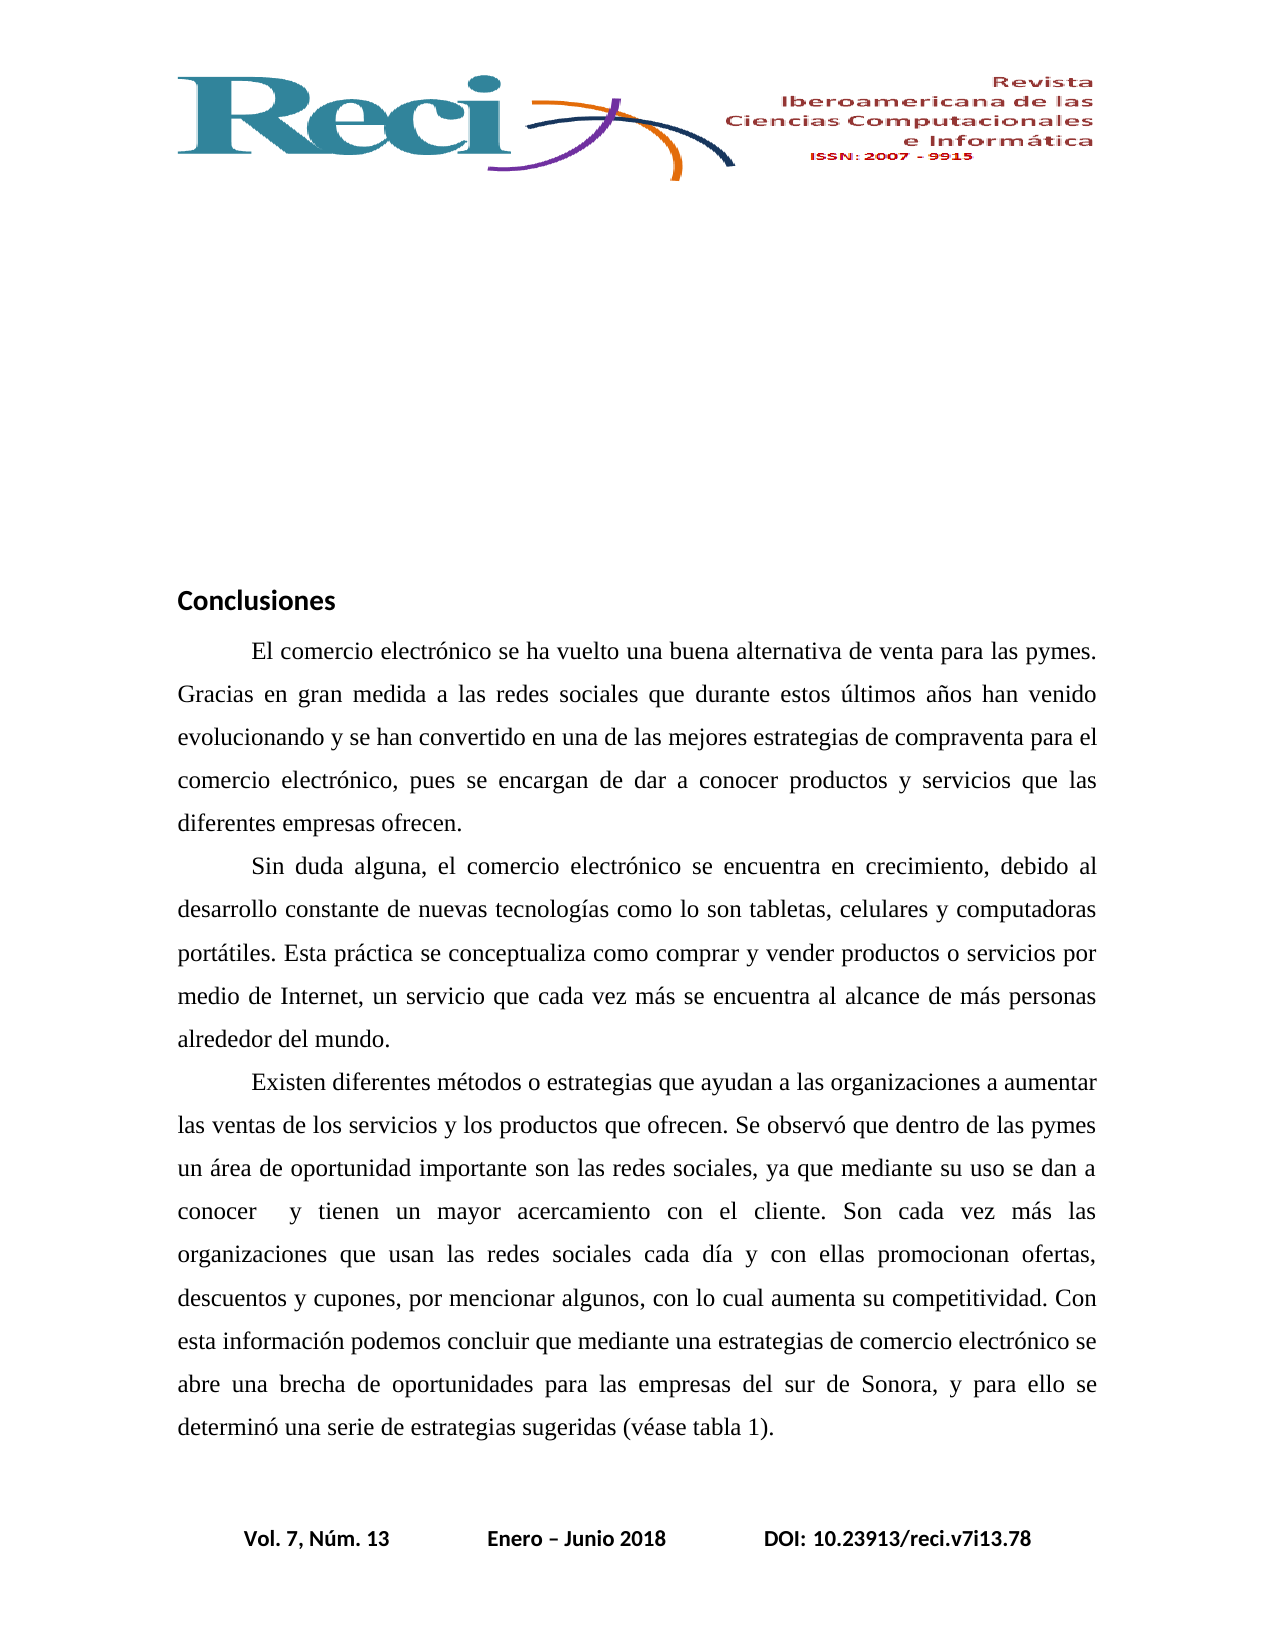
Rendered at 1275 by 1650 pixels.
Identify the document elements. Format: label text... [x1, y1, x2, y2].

text Existen diferentes métodos o estrategias que ayudan a las organizaciones a aumentar las ventas de los servicios y los productos que ofrecen. Se observó que dentro de las pymes un área de oportunidad importante son las redes sociales, ya que mediante su uso se dan a conocer y tienen un mayor acercamiento con el cliente. Son cada vez más las organizaciones que usan las redes sociales cada día y con ellas promocionan ofertas, descuentos y cupones, por mencionar algunos, con lo cual aumenta su competitividad. Con esta información podemos concluir que mediante una estrategias de comercio electrónico se abre una brecha de oportunidades para las empresas del sur de Sonora, y para ello se determinó una serie de estrategias sugeridas (véase tabla 1). [177, 1067, 1098, 1441]
text Sin duda alguna, el comercio electrónico se encuentra en crecimiento, debido al desarrollo constante de nuevas tecnologías como lo son tabletas, celulares y computadoras portátiles. Esta práctica se conceptualiza como comprar y vender productos o servicios por medio de Internet, un servicio que cada vez más se encuentra al alcance de más personas alrededor del mundo. [177, 851, 1098, 1053]
picture [177, 73, 1098, 182]
text Conclusiones [177, 582, 1098, 618]
text El comercio electrónico se ha vuelto una buena alternativa de venta para las pymes. Gracias en gran medida a las redes sociales que durante estos últimos años han venido evolucionando y se han convertido en una de las mejores estrategias de compraventa para el comercio electrónico, pues se encargan de dar a conocer productos y servicios que las diferentes empresas ofrecen. [177, 636, 1098, 837]
